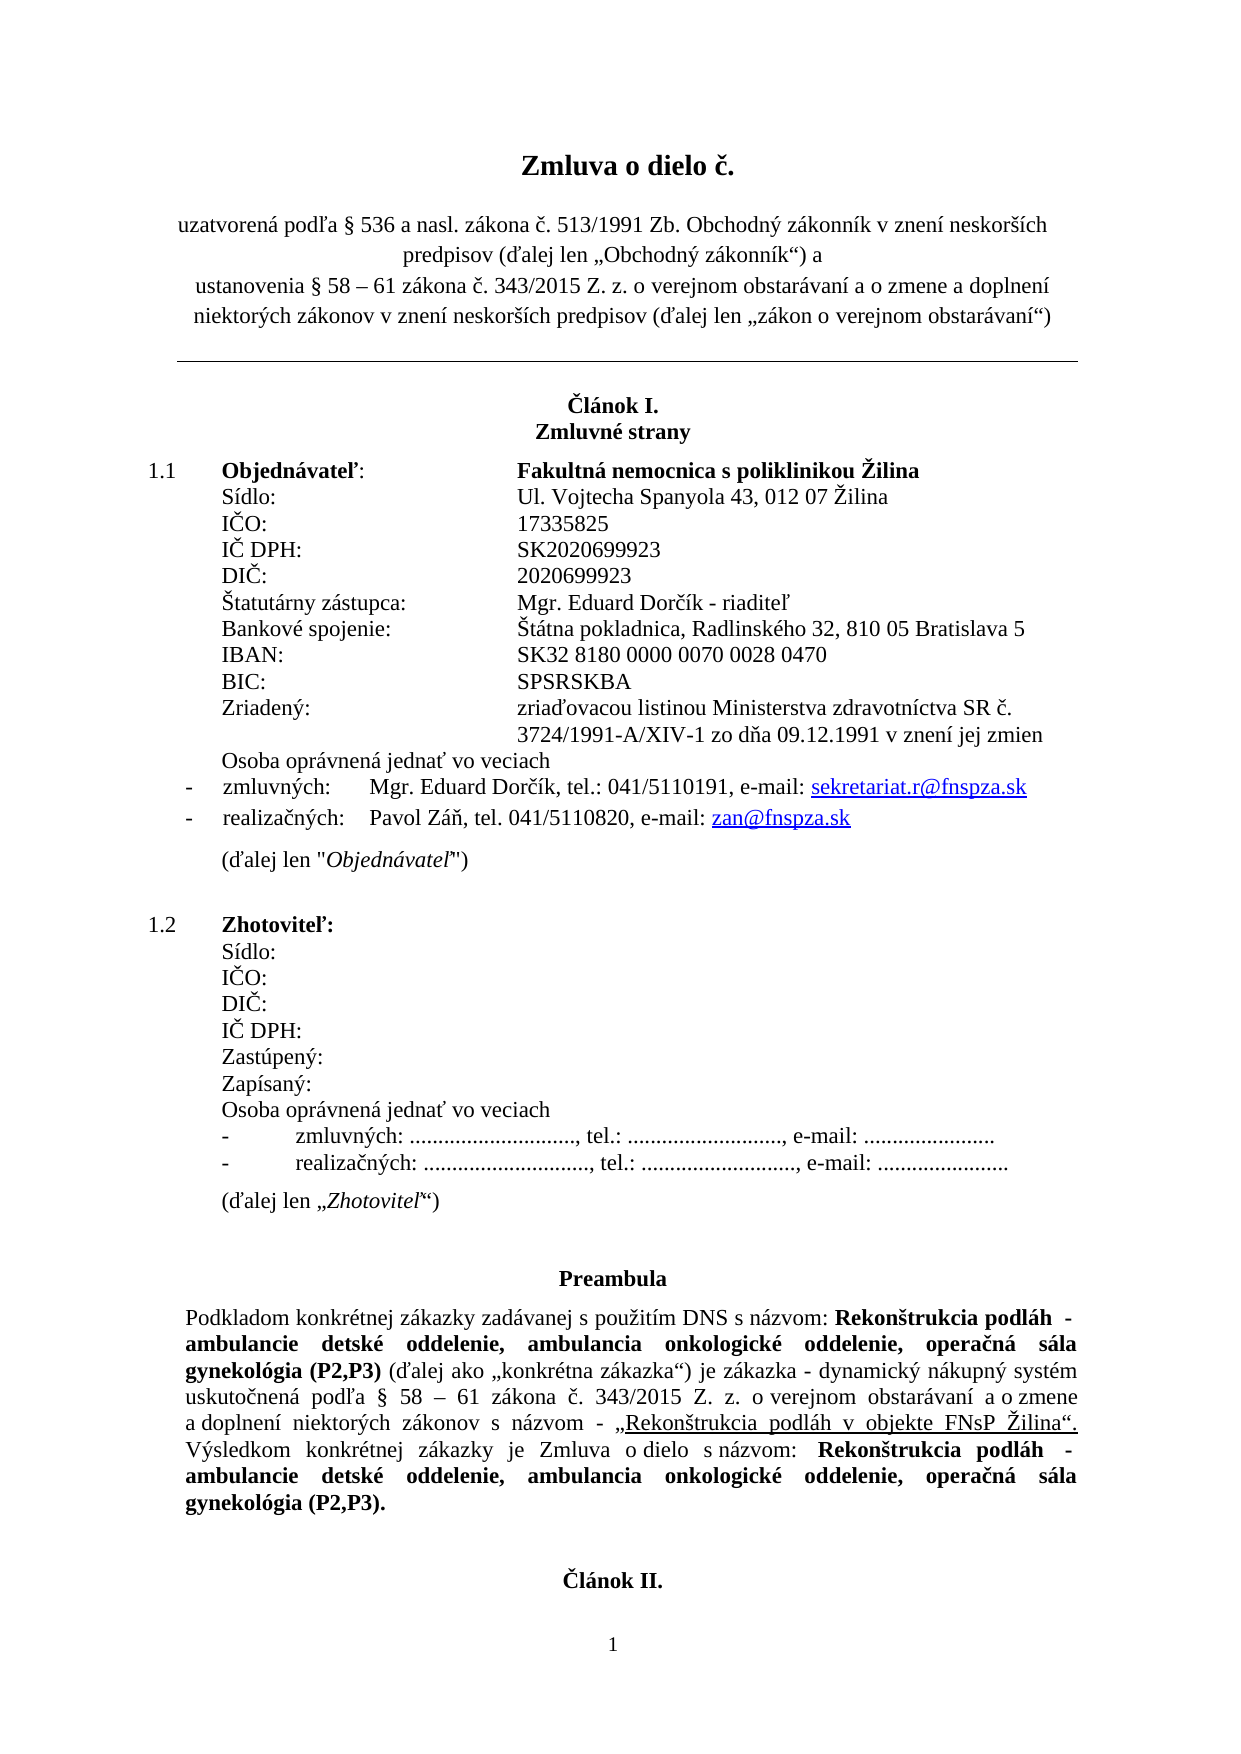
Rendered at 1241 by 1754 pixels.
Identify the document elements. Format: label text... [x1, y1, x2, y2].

text Štatutárny zástupca: Mgr. Eduard Dorčík - riaditeľ [221, 589, 1078, 615]
text IČ DPH: [221, 1017, 1078, 1043]
list zmluvných: Mgr. Eduard Dorčík, tel.: 041/5110191, e-mail: sekretariat.r@fnspza.sk [185, 773, 1078, 800]
list realizačných: Pavol Záň, tel. 041/5110820, e-mail: zan@fnspza.sk [185, 803, 1078, 830]
list Zmluvné strany [148, 418, 1078, 444]
text Osoba oprávnená jednať vo veciach [148, 747, 1078, 773]
text Sídlo: [221, 938, 1078, 964]
text (ďalej len „Zhotoviteľ“) [148, 1187, 1078, 1214]
text Zapísaný: [221, 1069, 1078, 1096]
text Zmluva o dielo č. [177, 148, 1078, 181]
list Zhotoviteľ: [148, 911, 1078, 938]
list realizačných: ............................., tel.: ..........................., e-mail: ....................... [221, 1149, 1078, 1175]
text Zastúpený: [221, 1043, 1078, 1069]
text IČ DPH: SK2020699923 [221, 536, 1078, 562]
text IČO: [221, 964, 1078, 991]
text Osoba oprávnená jednať vo veciach [221, 1096, 1078, 1122]
text uzatvorená podľa § 536 a nasl. zákona č. 513/1991 Zb. Obchodný zákonník v znení neskorších predpisov (ďalej len „Obchodný zákonník“) a [148, 211, 1078, 268]
text IČO: 17335825 [221, 510, 1078, 536]
text Zriadený: zriaďovacou listinou Ministerstva zdravotníctva SR č. 3724/1991-A/XIV-1 zo dňa 09.12.1991 v znení jej zmien [221, 694, 1078, 747]
text DIČ: [221, 991, 1078, 1017]
list Objednávateľ: Fakultná nemocnica s poliklinikou Žilina [148, 457, 1078, 483]
text ustanovenia § 58 – 61 zákona č. 343/2015 Z. z. o verejnom obstarávaní a o zmene a doplnení niektorých zákonov v znení neskorších predpisov (ďalej len „zákon o verejnom obstarávaní“) [177, 272, 1067, 328]
list Preambula [148, 1265, 1078, 1292]
list Článok I. [148, 392, 1078, 418]
text IBAN: SK32 8180 0000 0070 0028 0470 [221, 642, 1078, 668]
text Bankové spojenie: Štátna pokladnica, Radlinského 32, 810 05 Bratislava 5 [221, 615, 1078, 642]
list zmluvných: ............................., tel.: ..........................., e-mail: ....................... [221, 1122, 1078, 1149]
text Článok II. [148, 1568, 1078, 1594]
text DIČ: 2020699923 [221, 562, 1078, 589]
text Podkladom konkrétnej zákazky zadávanej s použitím DNS s názvom: Rekonštrukcia podláh - ambulancie detské oddelenie, ambulancia onkologické oddelenie, operačná sála gynekológia (P2,P3) (ďalej ako „konkrétna zákazka“) je zákazka - dynamický nákupný systém uskutočnená podľa § 58 – 61 zákona č. 343/2015 Z. z. o verejnom obstarávaní a o zmene a doplnení niektorých zákonov s názvom - „Rekonštrukcia podláh v objekte FNsP Žilina“. Výsledkom konkrétnej zákazky je Zmluva o dielo s názvom: Rekonštrukcia podláh - ambulancie detské oddelenie, ambulancia onkologické oddelenie, operačná sála gynekológia (P2,P3). [185, 1304, 1078, 1515]
text Sídlo: Ul. Vojtecha Spanyola 43, 012 07 Žilina [221, 483, 1078, 510]
text BIC: SPSRSKBA [221, 668, 1078, 694]
text (ďalej len "Objednávateľ") [148, 846, 1078, 873]
